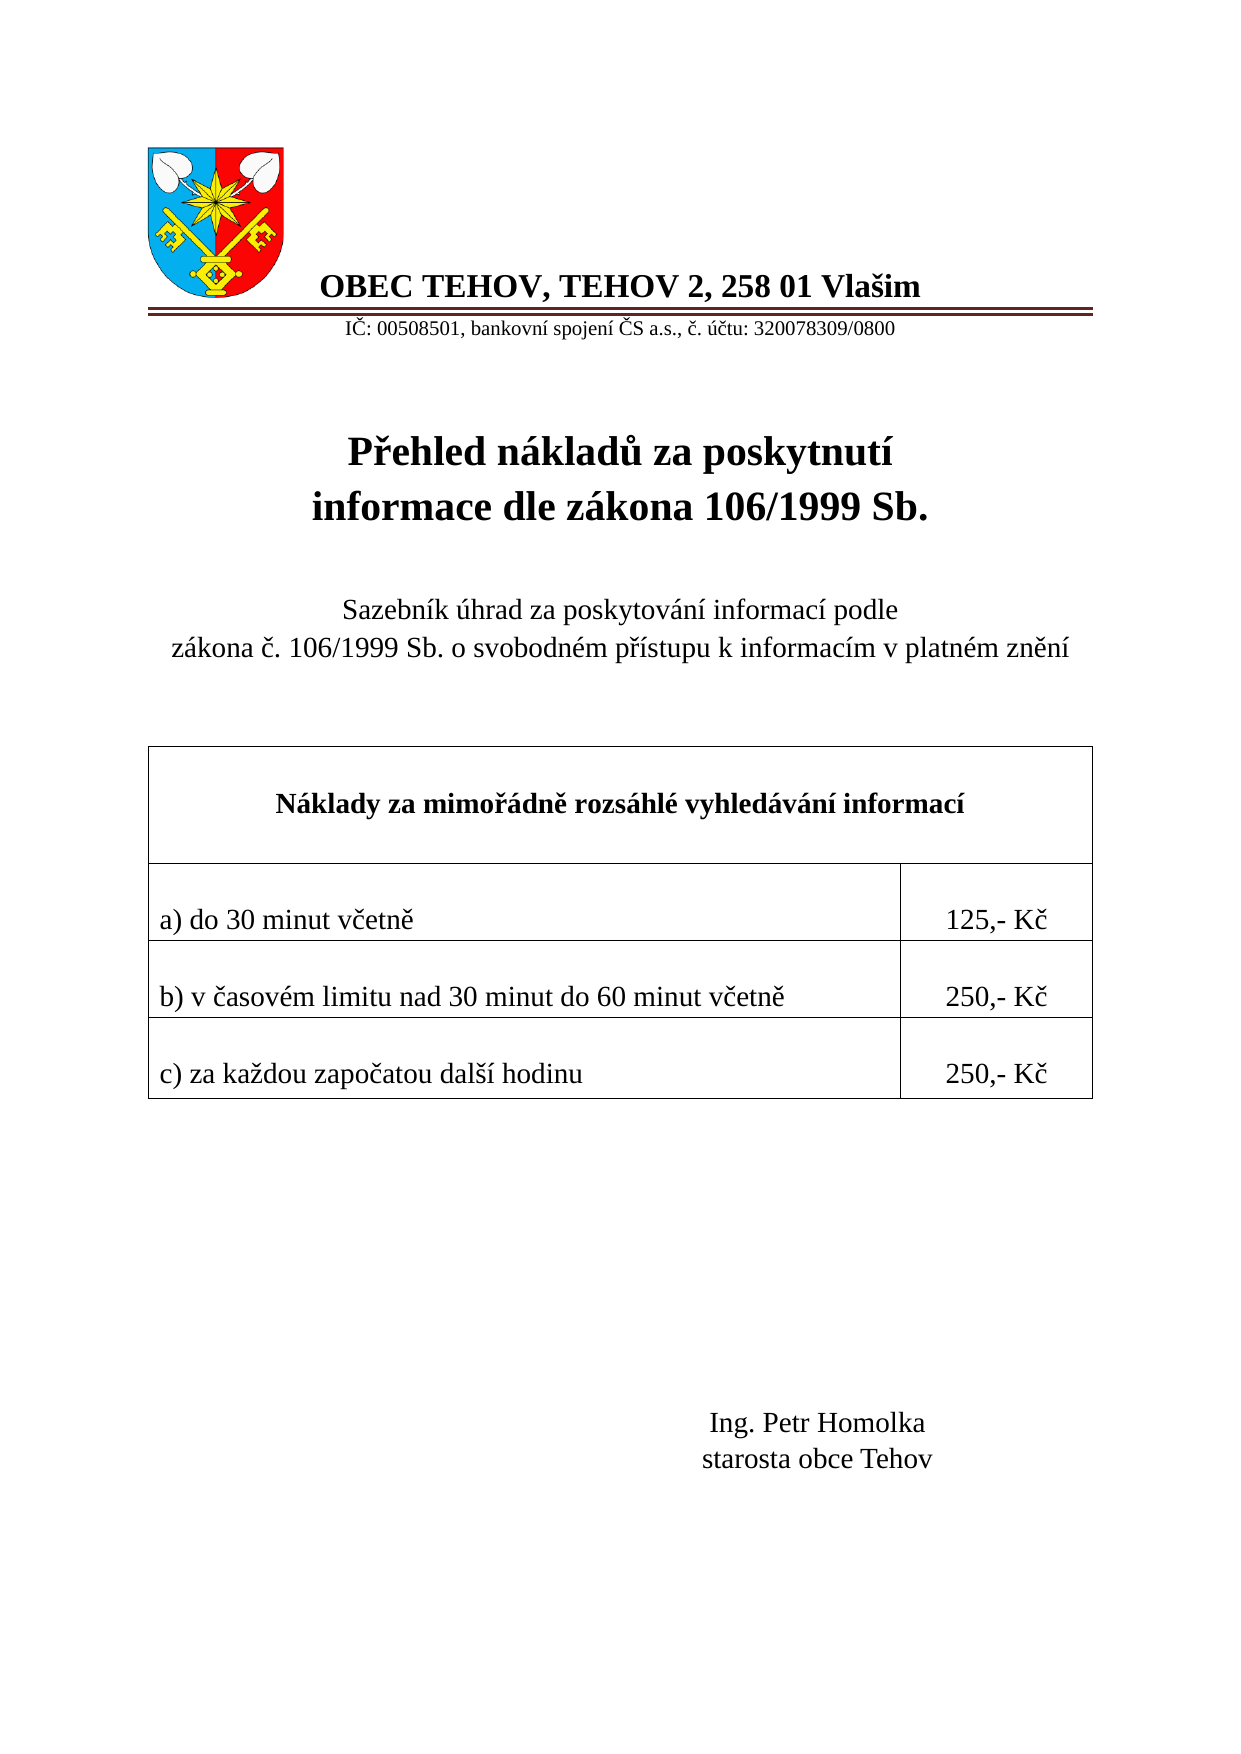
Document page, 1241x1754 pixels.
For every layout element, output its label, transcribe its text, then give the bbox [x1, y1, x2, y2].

table_cell a) do 30 minut včetně [149, 864, 900, 940]
text Ing. Petr Homolka [148, 1406, 1093, 1439]
picture [147, 237, 204, 298]
table_cell 250,- Kč [901, 1018, 1092, 1098]
table_cell 125,- Kč [901, 864, 1092, 940]
text Sazebník úhrad za poskytování informací podle [148, 592, 1093, 626]
text Přehled nákladů za poskytnutí [148, 427, 1093, 474]
table_cell 250,- Kč [901, 941, 1092, 1017]
text informace dle zákona 106/1999 Sb. [148, 482, 1093, 530]
picture [157, 147, 284, 298]
picture [153, 153, 191, 192]
text IČ: 00508501, bankovní spojení ČS a.s., č. účtu: 320078309/0800 [148, 316, 1093, 340]
table_cell b) v časovém limitu nad 30 minut do 60 minut včetně [149, 941, 900, 1017]
text zákona č. 106/1999 Sb. o svobodném přístupu k informacím v platném znění [148, 631, 1093, 664]
table_cell c) za každou započatou další hodinu [149, 1018, 900, 1098]
text OBEC TEHOV, TEHOV 2, 258 01 Vlašim [148, 148, 1093, 307]
text starosta obce Tehov [148, 1442, 1093, 1475]
table_header Náklady za mimořádně rozsáhlé vyhledávání informací [149, 747, 1092, 863]
